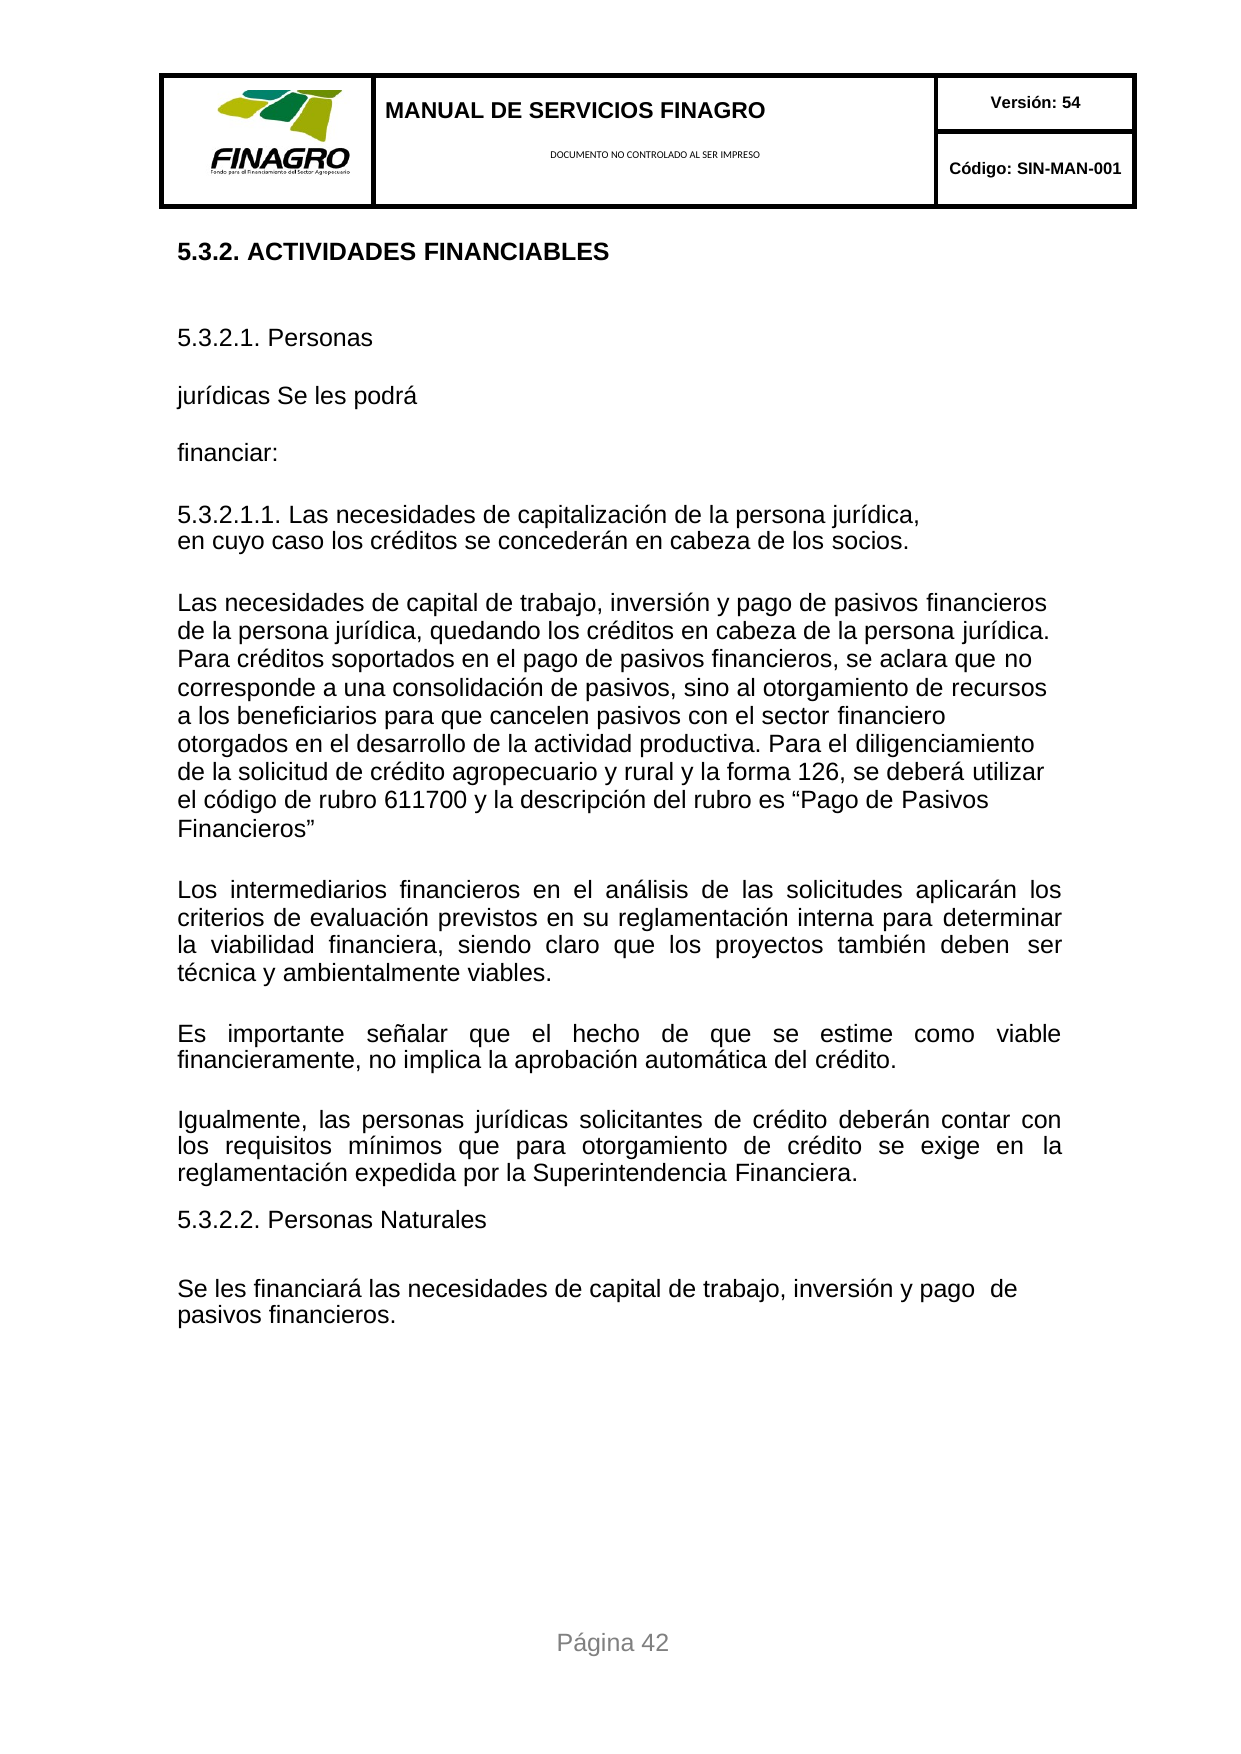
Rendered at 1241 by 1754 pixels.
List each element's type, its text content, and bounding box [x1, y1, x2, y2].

text Las necesidades de capital de trabajo, inversión y pago de pasivos financieros de la persona jurídica, quedando los créditos en cabeza de la persona jurídica. Para créditos soportados en el pago de pasivos financieros, se aclara que no corresponde a una consolidación de pasivos, sino al otorgamiento de recursos a los beneficiarios para que cancelen pasivos con el sector financiero otorgados en el desarrollo de la actividad productiva. Para el diligenciamiento de la solicitud de crédito agropecuario y rural y la forma 126, se deberá utilizar el código de rubro 611700 y la descripción del rubro es “Pago de Pasivos Financieros” [177, 588, 1053, 842]
text Es importante señalar que el hecho de que se estime como viable financieramente, no implica la aprobación automática del crédito. [177, 1021, 1062, 1073]
text Los intermediarios financieros en el análisis de las solicitudes aplicarán los criterios de evaluación previstos en su reglamentación interna para determinar la viabilidad financiera, siendo claro que los proyectos también deben ser técnica y ambientalmente viables. [177, 877, 1062, 986]
list Las necesidades de capitalización de la persona jurídica, en cuyo caso los créditos se concederán en cabeza de los socios. [177, 502, 955, 555]
list Personas jurídicas Se les podrá financiar: [177, 323, 473, 467]
text Se les financiará las necesidades de capital de trabajo, inversión y pago de pasivos financieros. [177, 1277, 1063, 1329]
list Personas Naturales [177, 1205, 1155, 1233]
list ACTIVIDADES FINANCIABLES [177, 237, 1155, 266]
text Página 42 [397, 1627, 828, 1656]
table_cell Código: SIN-MAN-001 [938, 134, 1132, 204]
text Igualmente, las personas jurídicas solicitantes de crédito deberán contar con los requisitos mínimos que para otorgamiento de crédito se exige en la reglamentación expedida por la Superintendencia Financiera. [177, 1107, 1062, 1186]
table_header Versión: 54 [938, 78, 1132, 129]
picture [205, 90, 354, 179]
table_header MANUAL DE SERVICIOS FINAGRO DOCUMENTO NO CONTROLADO AL SER IMPRESO [376, 78, 934, 204]
table_header [164, 78, 371, 204]
